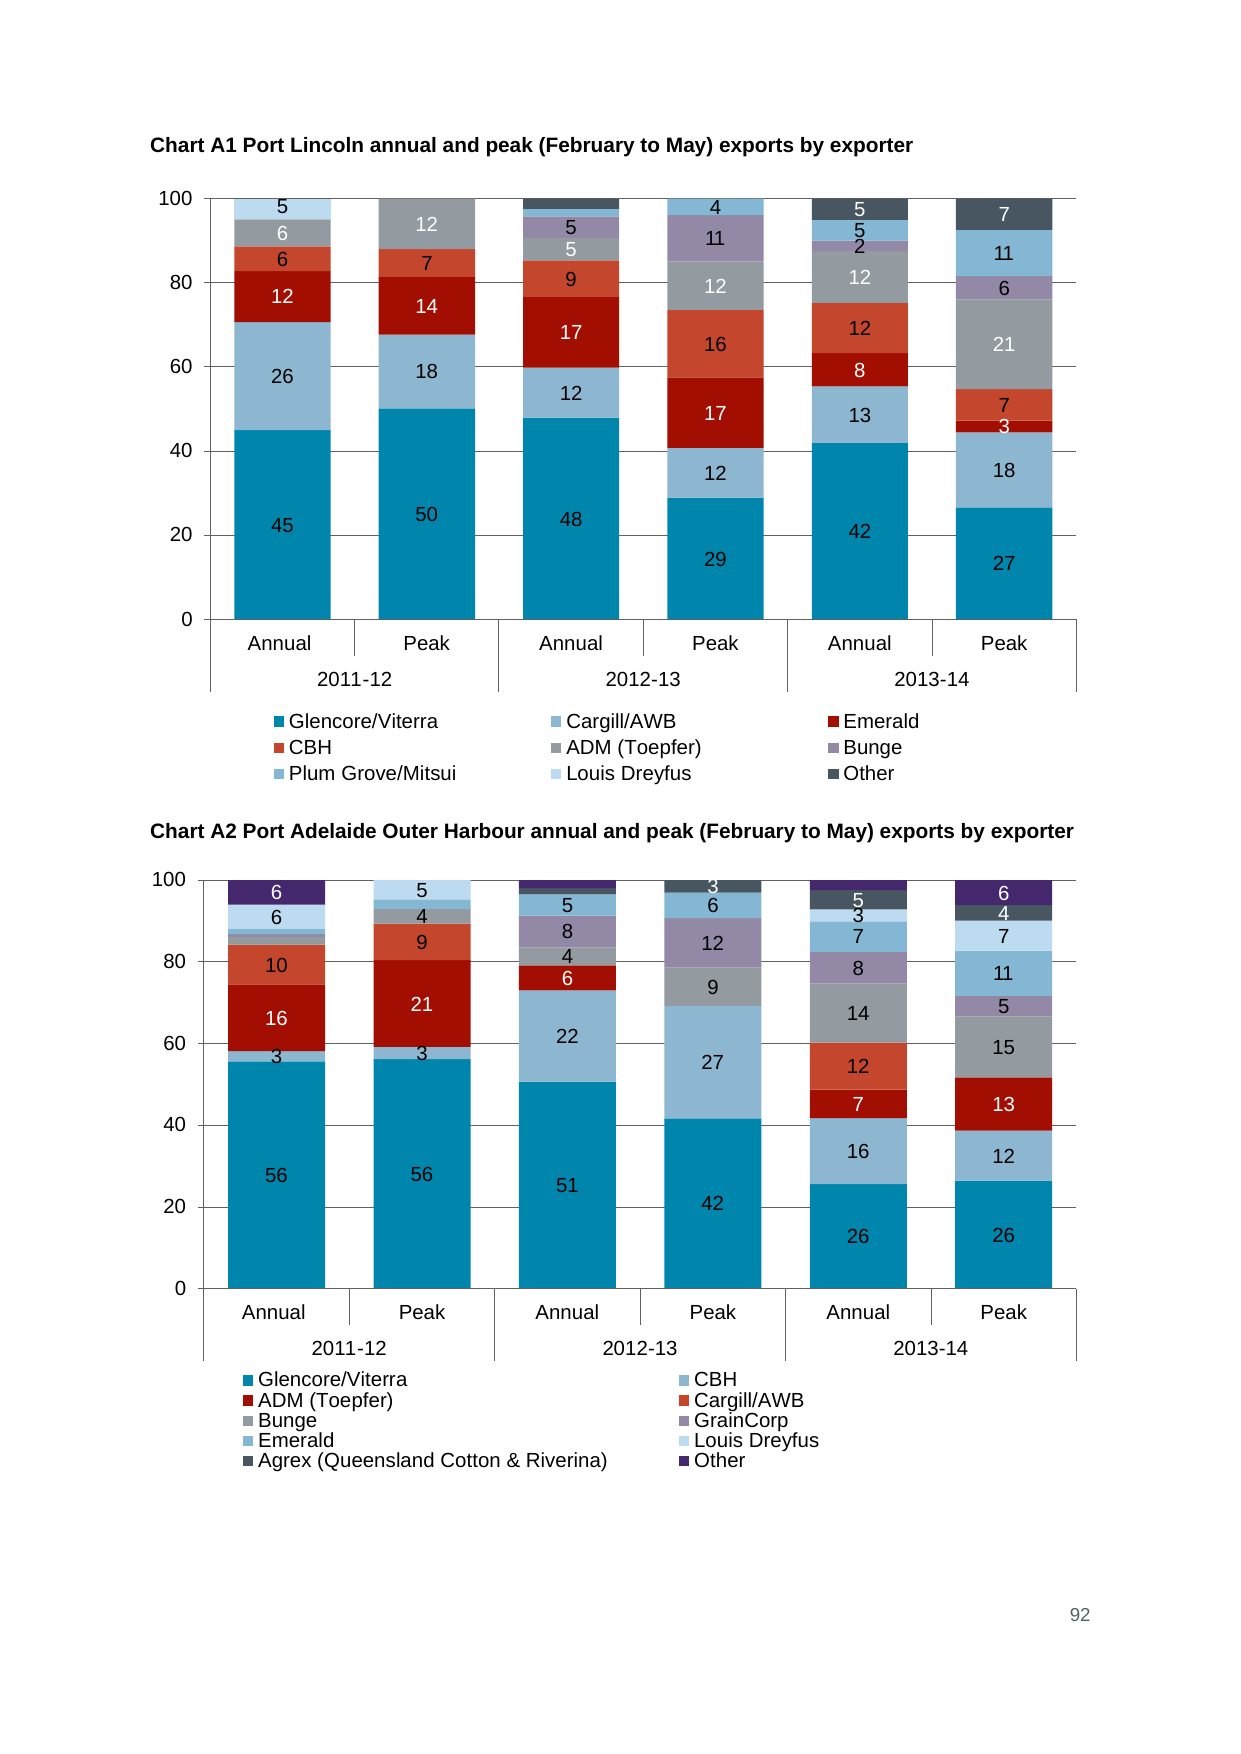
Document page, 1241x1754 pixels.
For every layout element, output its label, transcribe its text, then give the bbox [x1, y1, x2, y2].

text Chart A2 Port Adelaide Outer Harbour annual and peak (February to May) exports by exporter [150, 819, 1090, 843]
text Chart A1 Port Lincoln annual and peak (February to May) exports by exporter [150, 133, 1090, 157]
